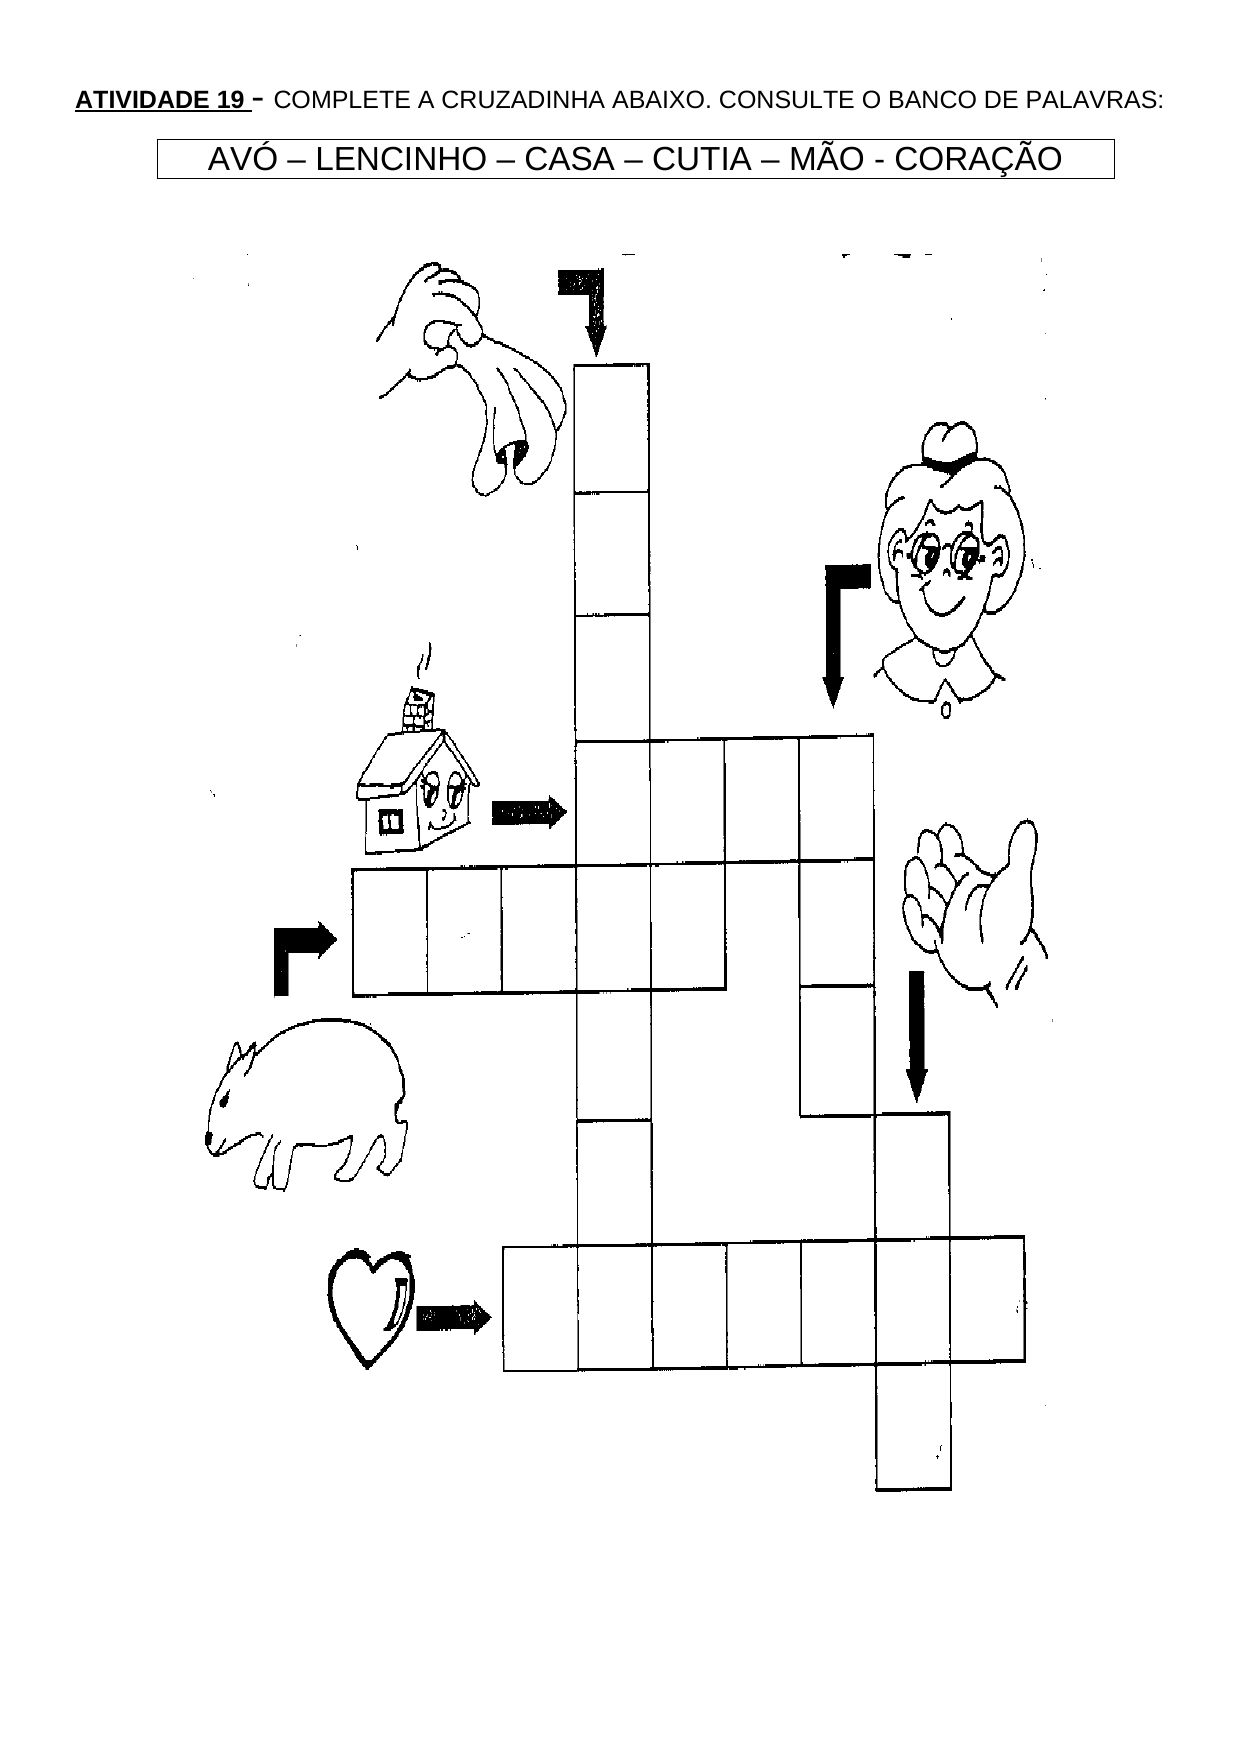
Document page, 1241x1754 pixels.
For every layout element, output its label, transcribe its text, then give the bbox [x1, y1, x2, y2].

table_header AVÓ – LENCINHO – CASA – CUTIA – MÃO - CORAÇÃO [158, 140, 1114, 178]
picture [190, 254, 1082, 1509]
text ATIVIDADE 19 - COMPLETE A CRUZADINHA ABAIXO. CONSULTE O BANCO DE PALAVRAS: [75, 74, 1196, 117]
